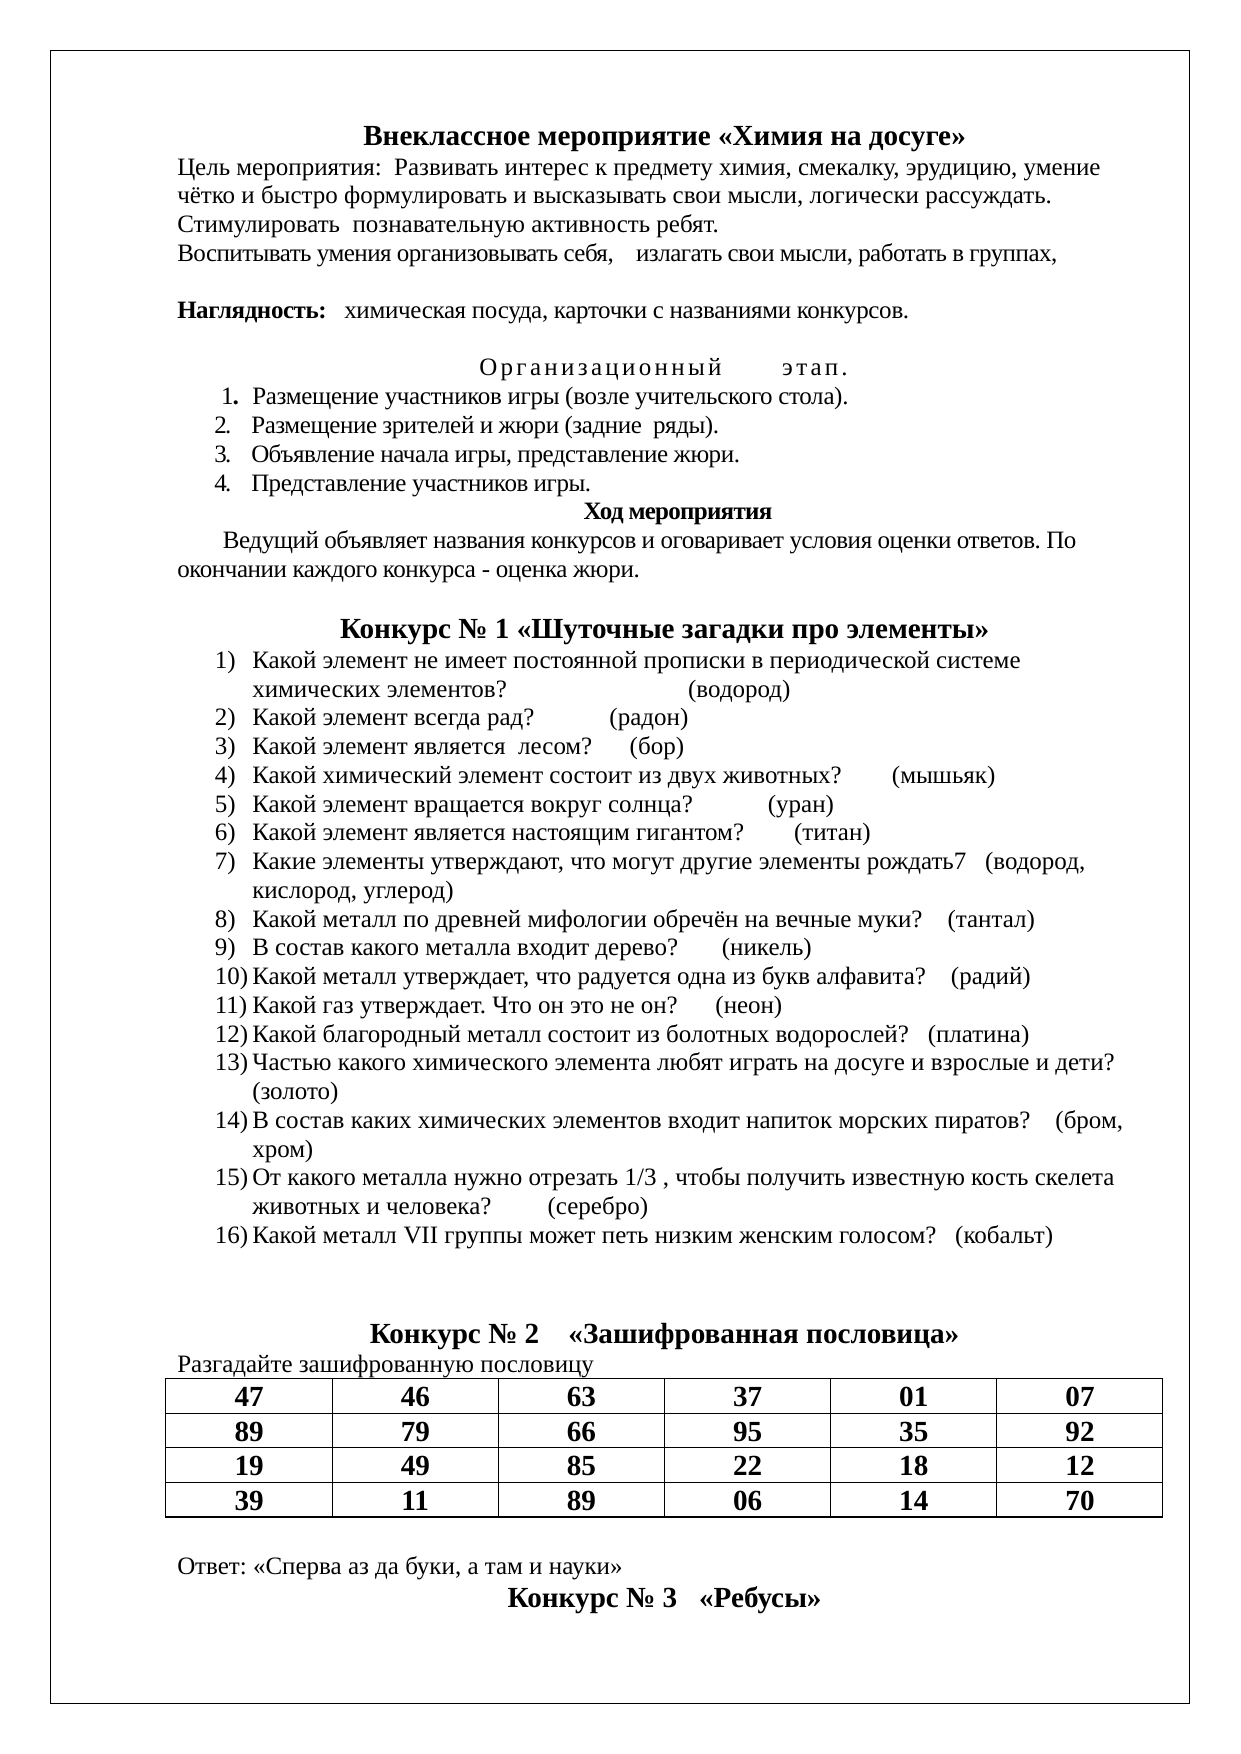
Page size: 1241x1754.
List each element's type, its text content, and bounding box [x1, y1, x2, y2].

table_header 37 [665, 1379, 830, 1413]
table_cell 18 [831, 1448, 996, 1482]
list Какой металл по древней мифологии обречён на вечные муки? (тантал) [214, 904, 1152, 932]
list Какой металл утверждает, что радуется одна из букв алфавита? (радий) [214, 961, 1152, 990]
table_cell 19 [166, 1448, 332, 1482]
text Конкурс № 2 «Зашифрованная пословица» [177, 1316, 1152, 1349]
table_cell 11 [333, 1483, 498, 1516]
table_header 46 [333, 1379, 498, 1413]
list От какого металла нужно отрезать 1/3 , чтобы получить известную кость скелета животных и человека? (серебро) [214, 1162, 1152, 1220]
table_cell 06 [665, 1483, 830, 1516]
list Какой элемент всегда рад? (радон) [214, 702, 1152, 731]
table_cell 85 [499, 1448, 664, 1482]
text Наглядность: химическая посуда, карточки с названиями конкурсов. [177, 295, 1152, 324]
table_cell 49 [333, 1448, 498, 1482]
text Ответ: «Сперва аз да буки, а там и науки» [177, 1551, 1152, 1580]
table_cell 22 [665, 1448, 830, 1482]
table_cell 35 [831, 1414, 996, 1447]
table_header 63 [499, 1379, 664, 1413]
table_cell 12 [997, 1448, 1162, 1482]
table_cell 95 [665, 1414, 830, 1447]
list Какой элемент является лесом? (бор) [214, 731, 1152, 760]
list Какой благородный металл состоит из болотных водорослей? (платина) [214, 1019, 1152, 1047]
table_header 47 [166, 1379, 332, 1413]
text Разгадайте зашифрованную пословицу [177, 1349, 1152, 1378]
list Какой металл VII группы может петь низким женским голосом? (кобальт) [214, 1220, 1152, 1249]
table_cell 66 [499, 1414, 664, 1447]
list Какой элемент не имеет постоянной прописки в периодической системе химических элементов? (водород) [214, 645, 1152, 702]
text Конкурс № 1 «Шуточные загадки про элементы» [177, 611, 1152, 645]
table_cell 39 [166, 1483, 332, 1516]
list Какой газ утверждает. Что он это не он? (неон) [214, 990, 1152, 1019]
table_cell 70 [997, 1483, 1162, 1516]
table_cell 92 [997, 1414, 1162, 1447]
text 1. Размещение участников игры (возле учительского стола). [177, 381, 1152, 410]
list Какие элементы утверждают, что могут другие элементы рождать7 (водород, кислород, углерод) [214, 846, 1152, 904]
table_cell 89 [499, 1483, 664, 1516]
list Размещение зрителей и жюри (задние ряды). [214, 410, 1152, 439]
list Какой элемент является настоящим гигантом? (титан) [214, 817, 1152, 846]
list В состав какого металла входит дерево? (никель) [214, 932, 1152, 961]
text Ведущий объявляет названия конкурсов и оговаривает условия оценки ответов. По окончании каждого конкурса - оценка жюри. [177, 525, 1152, 583]
list Объявление начала игры, представление жюри. [214, 439, 1152, 468]
list Представление участников игры. [214, 468, 1152, 496]
table_header 07 [997, 1379, 1162, 1413]
table_cell 89 [166, 1414, 332, 1447]
table_cell 14 [831, 1483, 996, 1516]
text Цель мероприятия: Развивать интерес к предмету химия, смекалку, эрудицию, умение чётко и быстро формулировать и высказывать свои мысли, логически рассуждать. Стимулировать познавательную активность ребят. [177, 152, 1152, 238]
text Ход мероприятия [252, 496, 1152, 525]
list В состав каких химических элементов входит напиток морских пиратов? (бром, хром) [214, 1105, 1152, 1162]
table_cell 79 [333, 1414, 498, 1447]
text Внеклассное мероприятие «Химия на досуге» [177, 118, 1152, 152]
list Частью какого химического элемента любят играть на досуге и взрослые и дети? (золото) [214, 1047, 1152, 1105]
list Какой химический элемент состоит из двух животных? (мышьяк) [214, 760, 1152, 789]
table_header 01 [831, 1379, 996, 1413]
list Какой элемент вращается вокруг солнца? (уран) [214, 789, 1152, 817]
text Организационный этап. [177, 352, 1150, 381]
text Воспитывать умения организовывать себя, излагать свои мысли, работать в группах, [177, 238, 1152, 295]
text Конкурс № 3 «Ребусы» [177, 1580, 1152, 1613]
